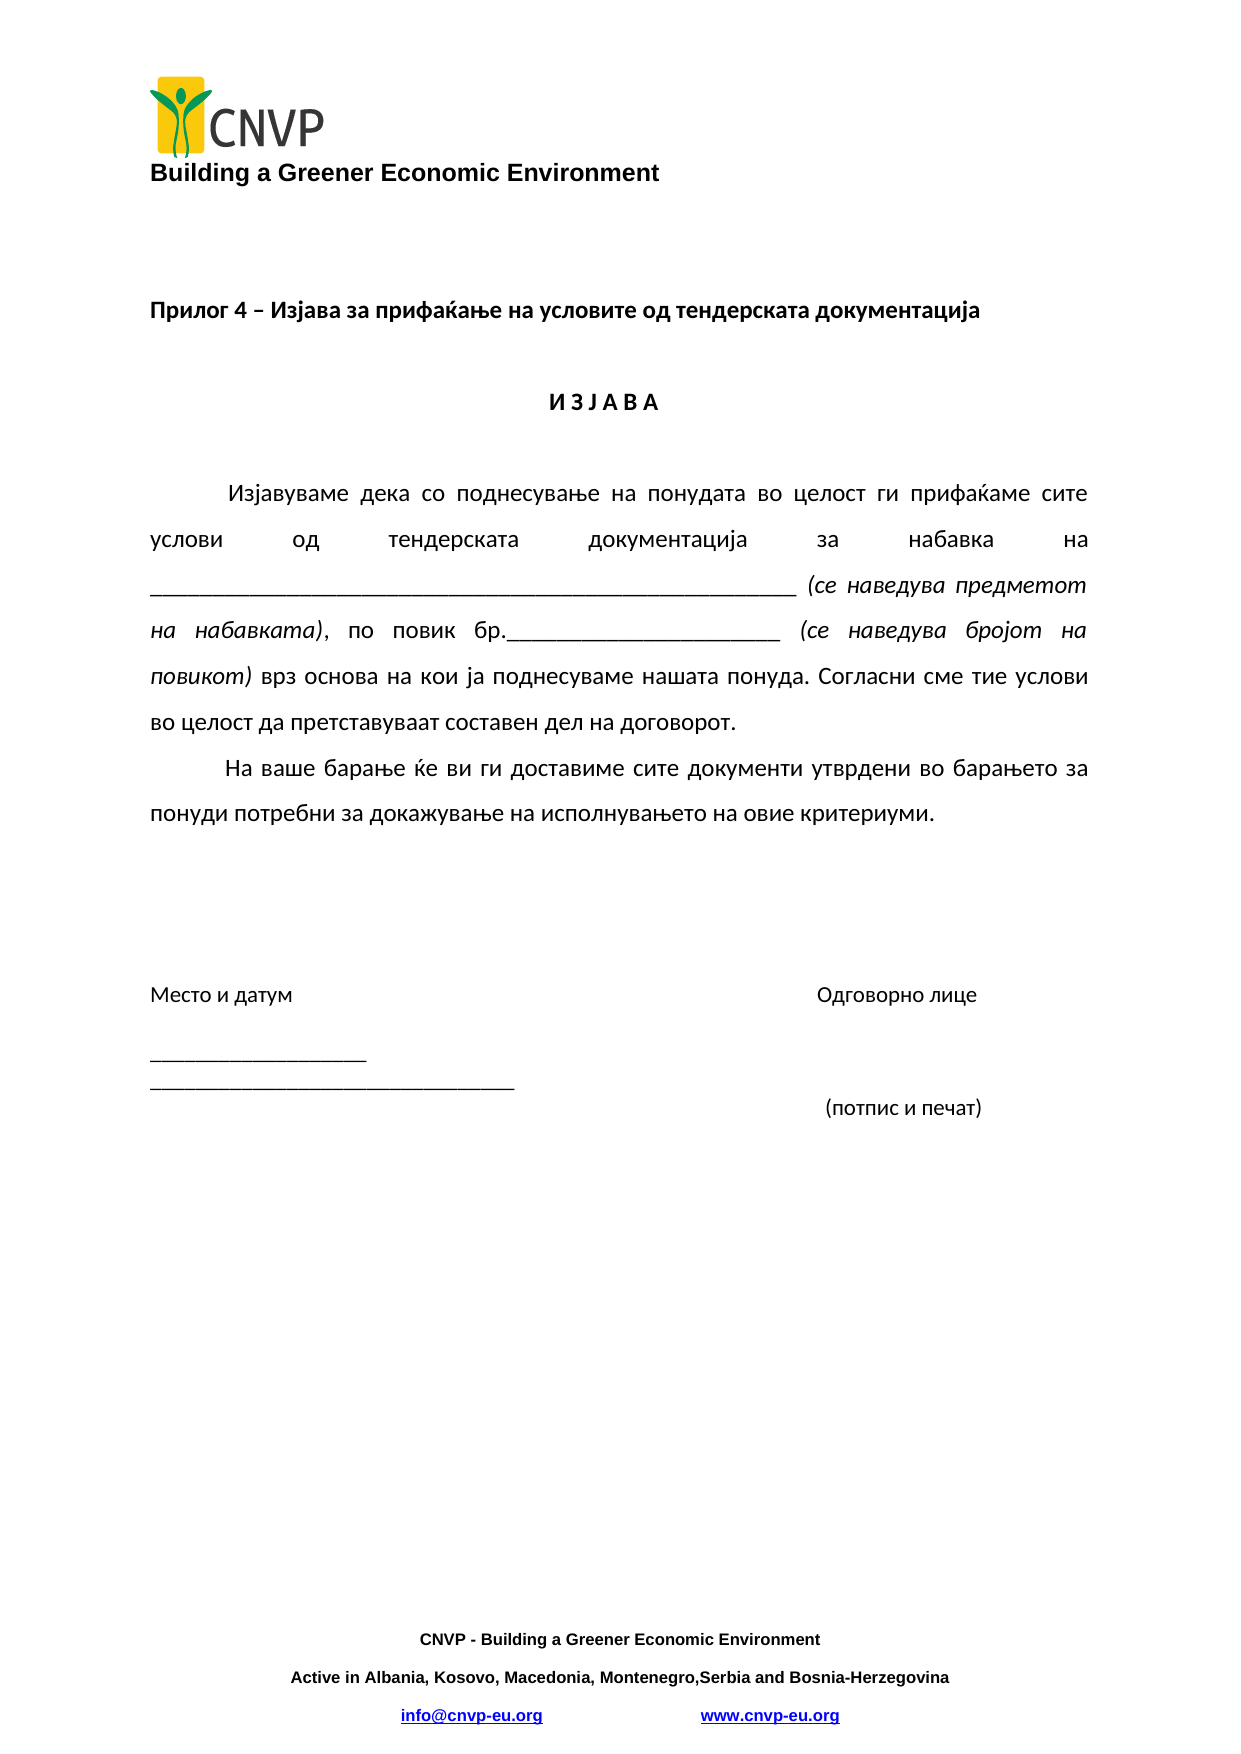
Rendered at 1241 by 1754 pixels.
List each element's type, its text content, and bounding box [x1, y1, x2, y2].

text ___________________ ________________________________ [150, 1037, 1057, 1093]
text (потпис и печат) [150, 1093, 1057, 1121]
text На ваше барање ќе ви ги доставиме сите документи утврдени во барањето за понуди потребни за докажување на исполнувањето на овие критериуми. [150, 752, 1090, 828]
text Прилог 4 – Изјава за прифаќање на условите од тендерската документација [150, 294, 1090, 325]
text И З Ј А В А [150, 386, 1057, 416]
text Изјавуваме дека со поднесување на понудата во целост ги прифаќаме сите услови од тендерската документација за набавка на ____________________________________________________ (се наведува предметот на набавката), по повик бр.______________________ (се наведува бројот на повикот) врз основа на кои ја поднесуваме нашата понуда. Согласни сме тие услови во целост да претставуваат составен дел на договорот. [150, 477, 1090, 737]
text Место и датум Одговорно лице [150, 981, 1057, 1008]
